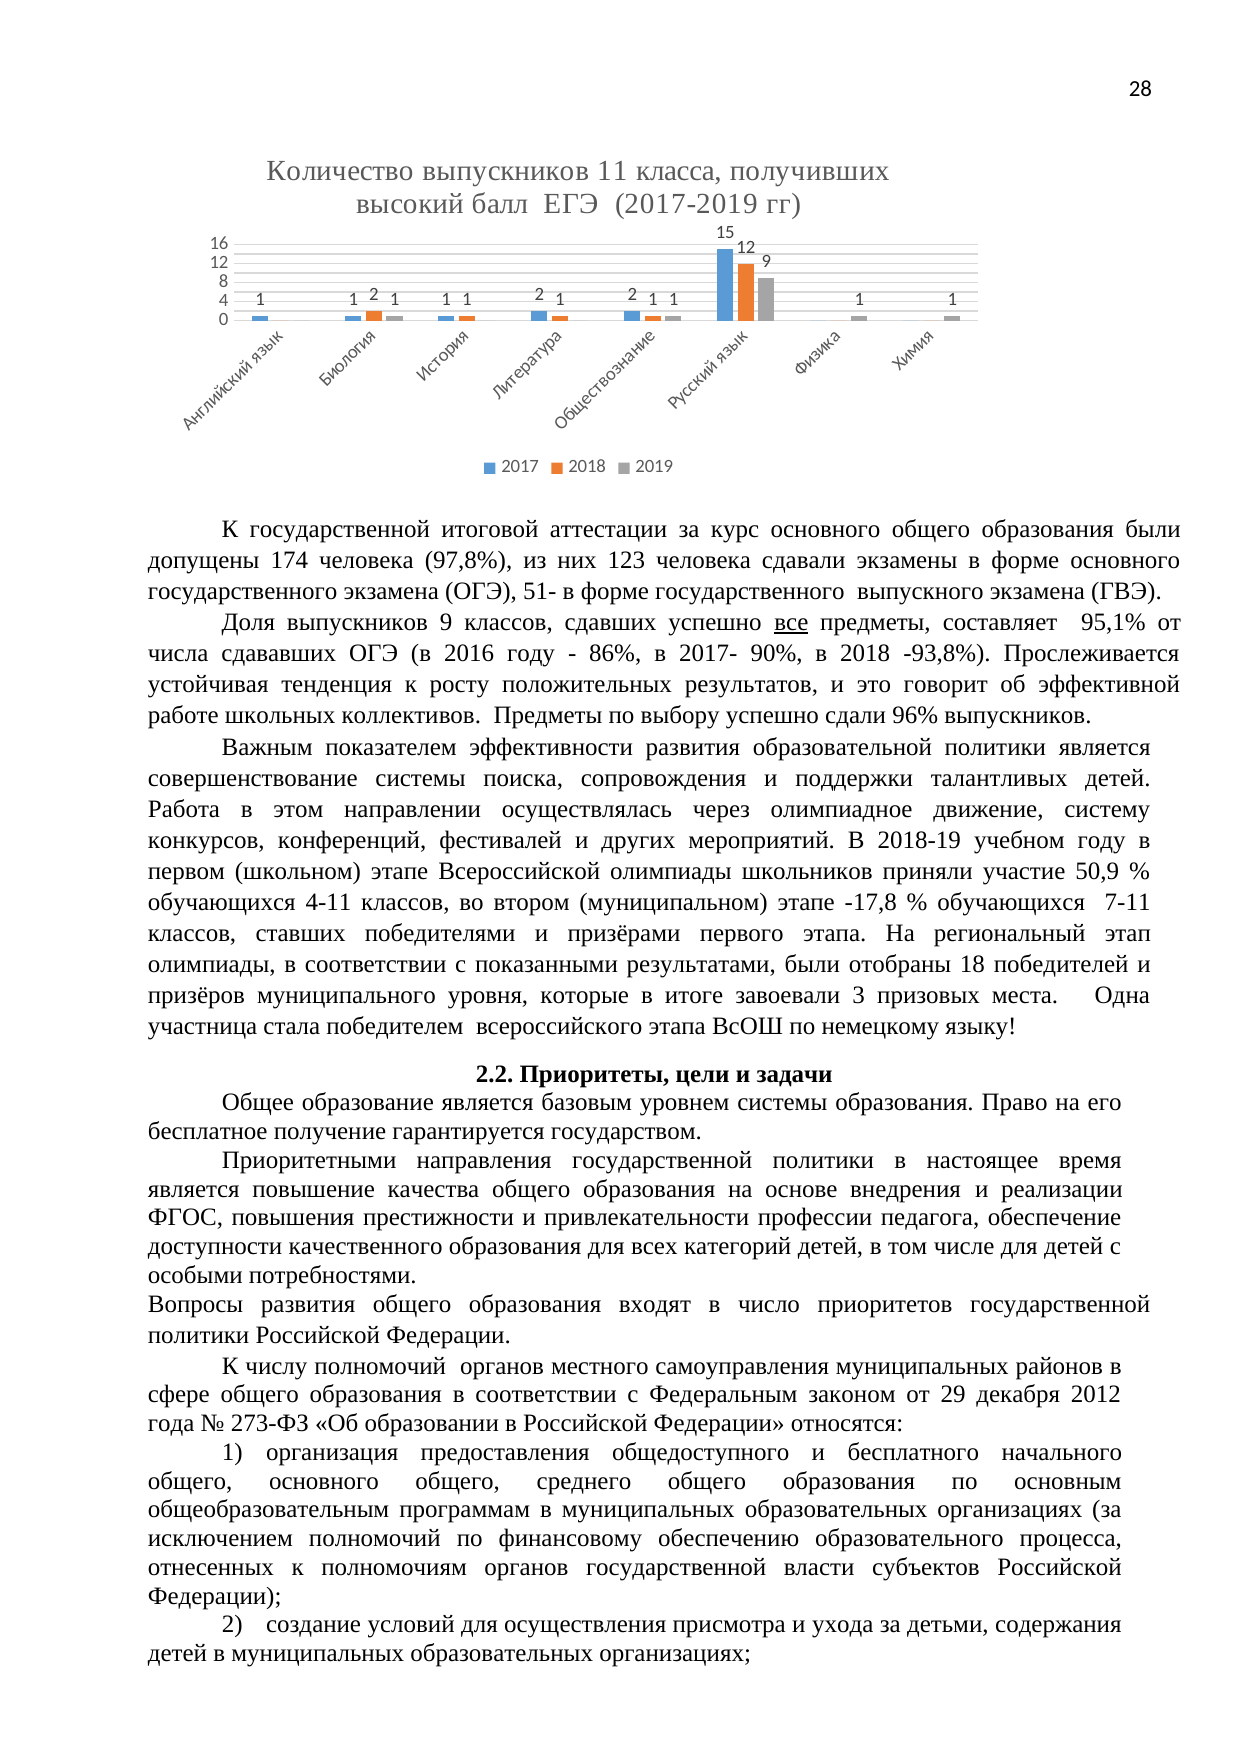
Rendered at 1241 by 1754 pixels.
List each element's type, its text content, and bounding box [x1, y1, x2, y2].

text Важным показателем эффективности развития образовательной политики является совершенствование системы поиска, сопровождения и поддержки талантливых детей. Работа в этом направлении осуществлялась через олимпиадное движение, систему конкурсов, конференций, фестивалей и других мероприятий. В 2018-19 учебном году в первом (школьном) этапе Всероссийской олимпиады школьников приняли участие 50,9 % обучающихся 4-11 классов, во втором (муниципальном) этапе -17,8 % обучающихся 7-11 классов, ставших победителями и призёрами первого этапа. На региональный этап олимпиады, в соответствии с показанными результатами, были отобраны 18 победителей и призёров муниципального уровня, которые в итоге завоевали 3 призовых места. Одна участница стала победителем всероссийского этапа ВсОШ по немецкому языку! [148, 732, 1152, 1040]
text Общее образование является базовым уровнем системы образования. Право на его бесплатное получение гарантируется государством. [148, 1087, 1122, 1145]
text Вопросы развития общего образования входят в число приоритетов государственной политики Российской Федерации. [148, 1289, 1152, 1348]
text Доля выпускников 9 классов, сдавших успешно все предметы, составляет 95,1% от числа сдававших ОГЭ (в 2016 году - 86%, в 2017- 90%, в 2018 -93,8%). Прослеживается устойчивая тенденция к росту положительных результатов, и это говорит об эффективной работе школьных коллективов. Предметы по выбору успешно сдали 96% выпускников. [148, 607, 1181, 729]
list организация предоставления общедоступного и бесплатного начального общего, основного общего, среднего общего образования по основным общеобразовательным программам в муниципальных образовательных организациях (за исключением полномочий по финансовому обеспечению образовательного процесса, отнесенных к полномочиям органов государственной власти субъектов Российской Федерации); [148, 1437, 1122, 1609]
list создание условий для осуществления присмотра и ухода за детьми, содержания детей в муниципальных образовательных организациях; [148, 1609, 1122, 1667]
text К числу полномочий органов местного самоуправления муниципальных районов в сфере общего образования в соответствии с Федеральным законом от 29 декабря 2012 года № 273-ФЗ «Об образовании в Российской Федерации» относятся: [148, 1351, 1122, 1437]
text К государственной итоговой аттестации за курс основного общего образования были допущены 174 человека (97,8%), из них 123 человека сдавали экзамены в форме основного государственного экзамена (ОГЭ), 51- в форме государственного выпускного экзамена (ГВЭ). [148, 514, 1181, 605]
text 2.2. Приоритеты, цели и задачи [222, 1059, 1087, 1087]
text Приоритетными направления государственной политики в настоящее время является повышение качества общего образования на основе внедрения и реализации ФГОС, повышения престижности и привлекательности профессии педагога, обеспечение доступности качественного образования для всех категорий детей, в том числе для детей с особыми потребностями. [148, 1145, 1122, 1289]
